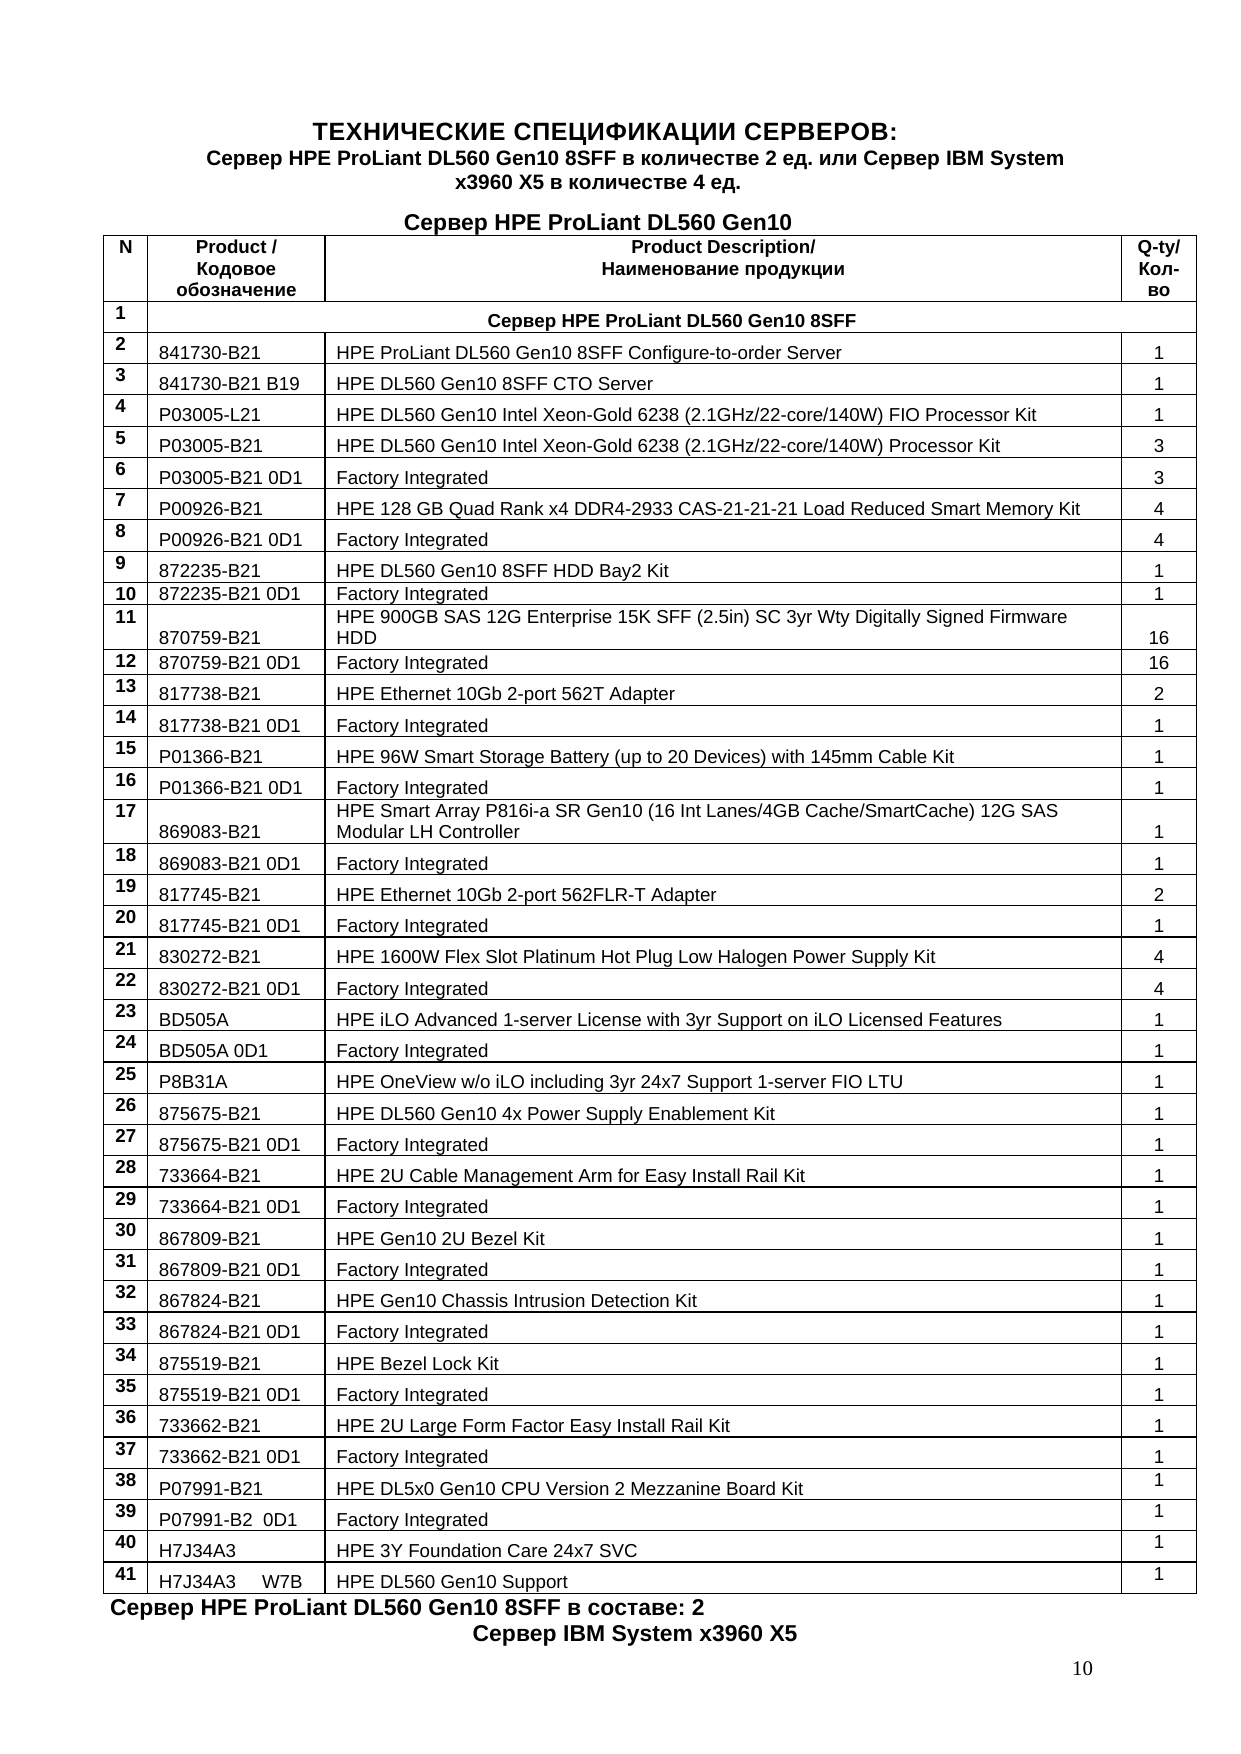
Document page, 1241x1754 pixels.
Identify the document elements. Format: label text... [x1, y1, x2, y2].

table_cell 26 [104, 1094, 147, 1124]
table_cell 872235-B21 [148, 552, 324, 582]
table_cell 867824-B21 [148, 1281, 324, 1311]
table_cell 16 [104, 768, 147, 798]
table_cell 32 [104, 1281, 147, 1311]
table_cell 875675-B21 [148, 1094, 324, 1124]
table_cell Сервер HPE ProLiant DL560 Gen10 8SFF [148, 302, 1196, 332]
table_cell P01366-B21 [148, 737, 324, 767]
text ТЕХНИЧЕСКИЕ СПЕЦИФИКАЦИИ СЕРВЕРОВ: [103, 117, 1092, 146]
table_cell HPE 3Y Foundation Care 24x7 SVC [326, 1531, 1121, 1561]
table_cell 38 [104, 1469, 147, 1499]
table_cell 830272-B21 [148, 938, 324, 968]
table_cell HPE DL560 Gen10 Intel Xeon-Gold 6238 (2.1GHz/22-core/140W) FIO Processor Kit [326, 395, 1121, 426]
table_cell 19 [104, 875, 147, 905]
table_cell Factory Integrated [326, 1438, 1121, 1468]
table_cell 1 [1122, 800, 1196, 843]
table_header Q-ty/ Кол-во [1122, 236, 1196, 301]
table_cell 817745-B21 0D1 [148, 906, 324, 936]
table_cell HPE Gen10 2U Bezel Kit [326, 1219, 1121, 1249]
table_cell 1 [1122, 1313, 1196, 1343]
table_cell Factory Integrated [326, 844, 1121, 874]
table_cell 1 [1122, 333, 1196, 363]
table_cell 1 [104, 302, 147, 332]
table_cell Factory Integrated [326, 583, 1121, 604]
text Сервер HPE ProLiant DL560 Gen10 8SFF в количестве 2 ед. или Сервер IBM System x3960 X5 в количестве 4 ед. [103, 146, 1092, 194]
table_cell Factory Integrated [326, 520, 1121, 551]
table_cell 24 [104, 1031, 147, 1061]
table_cell 9 [104, 552, 147, 582]
table_cell 6 [104, 458, 147, 488]
table_cell 4 [1122, 969, 1196, 999]
table_cell P03005-B21 [148, 427, 324, 457]
table_cell 1 [1122, 1375, 1196, 1405]
table_cell 39 [104, 1500, 147, 1530]
table_cell Factory Integrated [326, 1250, 1121, 1280]
table_cell 30 [104, 1219, 147, 1249]
table_cell HPE 2U Large Form Factor Easy Install Rail Kit [326, 1406, 1121, 1436]
table_cell 28 [104, 1156, 147, 1186]
table_cell 11 [104, 605, 147, 648]
table_cell 1 [1122, 1438, 1196, 1468]
table_cell 4 [1122, 938, 1196, 968]
table_cell 1 [1122, 1125, 1196, 1155]
table_cell 25 [104, 1063, 147, 1093]
table_cell 872235-B21 0D1 [148, 583, 324, 604]
table_cell Factory Integrated [326, 1125, 1121, 1155]
table_cell 1 [1122, 1500, 1196, 1530]
table_cell 33 [104, 1313, 147, 1343]
table_cell 1 [1122, 706, 1196, 736]
table_cell 37 [104, 1438, 147, 1468]
table_cell HPE DL5x0 Gen10 CPU Version 2 Mezzanine Board Kit [326, 1469, 1121, 1499]
table_cell 817738-B21 0D1 [148, 706, 324, 736]
table_cell Factory Integrated [326, 906, 1121, 936]
table_cell 31 [104, 1250, 147, 1280]
table_cell 14 [104, 706, 147, 736]
table_cell BD505A 0D1 [148, 1031, 324, 1061]
table_cell Factory Integrated [326, 1188, 1121, 1218]
table_cell HPE OneView w/o iLO including 3yr 24x7 Support 1-server FIO LTU [326, 1063, 1121, 1093]
table_cell P01366-B21 0D1 [148, 768, 324, 798]
table_cell HPE 96W Smart Storage Battery (up to 20 Devices) with 145mm Cable Kit [326, 737, 1121, 767]
table_cell 867824-B21 0D1 [148, 1313, 324, 1343]
table_cell 3 [1122, 427, 1196, 457]
table_cell 1 [1122, 552, 1196, 582]
table_cell 36 [104, 1406, 147, 1436]
table_cell 1 [1122, 844, 1196, 874]
table_cell 1 [1122, 1563, 1196, 1593]
table_cell HPE 900GB SAS 12G Enterprise 15K SFF (2.5in) SC 3yr Wty Digitally Signed Firmware HDD [326, 605, 1121, 648]
table_cell 35 [104, 1375, 147, 1405]
table_cell 817738-B21 [148, 675, 324, 705]
table_cell 1 [1122, 1063, 1196, 1093]
table_cell P00926-B21 [148, 489, 324, 519]
table_cell Factory Integrated [326, 650, 1121, 673]
table_cell H7J34A3 W7B [148, 1563, 324, 1593]
table_cell 1 [1122, 1156, 1196, 1186]
table_cell Factory Integrated [326, 768, 1121, 798]
table_cell 841730-B21 [148, 333, 324, 363]
table_cell 1 [1122, 906, 1196, 936]
table_cell 867809-B21 0D1 [148, 1250, 324, 1280]
table_cell 18 [104, 844, 147, 874]
table_cell 1 [1122, 395, 1196, 426]
table_cell 1 [1122, 1031, 1196, 1061]
table_cell 8 [104, 520, 147, 551]
table_cell 2 [1122, 875, 1196, 905]
table_cell HPE iLO Advanced 1-server License with 3yr Support on iLO Licensed Features [326, 1000, 1121, 1030]
table_cell HPE DL560 Gen10 4x Power Supply Enablement Kit [326, 1094, 1121, 1124]
table_cell HPE DL560 Gen10 8SFF HDD Bay2 Kit [326, 552, 1121, 582]
table_cell 869083-B21 [148, 800, 324, 843]
table_cell Factory Integrated [326, 1375, 1121, 1405]
table_cell 29 [104, 1188, 147, 1218]
table_cell 870759-B21 0D1 [148, 650, 324, 673]
table_cell 12 [104, 650, 147, 673]
table_cell 4 [1122, 489, 1196, 519]
table_cell 1 [1122, 583, 1196, 604]
table_cell 4 [1122, 520, 1196, 551]
table_cell Factory Integrated [326, 1313, 1121, 1343]
table_cell P07991-B2 0D1 [148, 1500, 324, 1530]
table_cell HPE Ethernet 10Gb 2-port 562T Adapter [326, 675, 1121, 705]
table_cell 23 [104, 1000, 147, 1030]
table_cell H7J34A3 [148, 1531, 324, 1561]
table_cell 7 [104, 489, 147, 519]
table_cell 1 [1122, 1531, 1196, 1561]
table_cell 869083-B21 0D1 [148, 844, 324, 874]
table_cell HPE DL560 Gen10 8SFF CTO Server [326, 364, 1121, 394]
table_cell 817745-B21 [148, 875, 324, 905]
table_cell 15 [104, 737, 147, 767]
table_cell HPE DL560 Gen10 Support [326, 1563, 1121, 1593]
table_cell P00926-B21 0D1 [148, 520, 324, 551]
table_cell 1 [1122, 1219, 1196, 1249]
table_cell 2 [1122, 675, 1196, 705]
table_cell P03005-B21 0D1 [148, 458, 324, 488]
table_cell 1 [1122, 1281, 1196, 1311]
table_cell 1 [1122, 768, 1196, 798]
text Сервер IBM System x3960 X5 [103, 1620, 1092, 1646]
table_cell 870759-B21 [148, 605, 324, 648]
table_cell P03005-L21 [148, 395, 324, 426]
table_cell 1 [1122, 364, 1196, 394]
table_cell 10 [104, 583, 147, 604]
table_cell BD505A [148, 1000, 324, 1030]
table_cell 733662-B21 [148, 1406, 324, 1436]
table_cell P8B31A [148, 1063, 324, 1093]
table_cell 1 [1122, 1094, 1196, 1124]
table_cell 5 [104, 427, 147, 457]
table_header N [104, 236, 147, 301]
table_cell 1 [1122, 1469, 1196, 1499]
table_cell HPE Smart Array P816i-a SR Gen10 (16 Int Lanes/4GB Cache/SmartCache) 12G SAS Modular LH Controller [326, 800, 1121, 843]
table_cell 1 [1122, 1000, 1196, 1030]
table_cell 875519-B21 0D1 [148, 1375, 324, 1405]
table_cell 733664-B21 [148, 1156, 324, 1186]
table_cell Factory Integrated [326, 1031, 1121, 1061]
table_cell HPE Bezel Lock Kit [326, 1344, 1121, 1374]
text Сервер HPE ProLiant DL560 Gen10 [103, 208, 1092, 235]
table_cell HPE DL560 Gen10 Intel Xeon-Gold 6238 (2.1GHz/22-core/140W) Processor Kit [326, 427, 1121, 457]
table_cell 875675-B21 0D1 [148, 1125, 324, 1155]
table_cell 22 [104, 969, 147, 999]
table_cell Factory Integrated [326, 1500, 1121, 1530]
table_cell 3 [104, 364, 147, 394]
table_cell HPE 1600W Flex Slot Platinum Hot Plug Low Halogen Power Supply Kit [326, 938, 1121, 968]
table_cell P07991-B21 [148, 1469, 324, 1499]
table_cell 3 [1122, 458, 1196, 488]
table_cell HPE 128 GB Quad Rank x4 DDR4-2933 CAS-21-21-21 Load Reduced Smart Memory Kit [326, 489, 1121, 519]
table_cell Factory Integrated [326, 706, 1121, 736]
table_cell 16 [1122, 605, 1196, 648]
table_cell 875519-B21 [148, 1344, 324, 1374]
table_cell 1 [1122, 737, 1196, 767]
table_cell 830272-B21 0D1 [148, 969, 324, 999]
table_header Product / Кодовое обозначение [148, 236, 324, 301]
table_cell HPE ProLiant DL560 Gen10 8SFF Configure-to-order Server [326, 333, 1121, 363]
table_cell 1 [1122, 1344, 1196, 1374]
text Сервер HPE ProLiant DL560 Gen10 8SFF в составе: 2 [103, 1594, 1092, 1620]
table_cell 867809-B21 [148, 1219, 324, 1249]
table_cell 27 [104, 1125, 147, 1155]
table_cell Factory Integrated [326, 458, 1121, 488]
table_cell 13 [104, 675, 147, 705]
table_cell HPE 2U Cable Management Arm for Easy Install Rail Kit [326, 1156, 1121, 1186]
table_cell 40 [104, 1531, 147, 1561]
table_cell 20 [104, 906, 147, 936]
table_cell 2 [104, 333, 147, 363]
table_header Product Description/ Наименование продукции [326, 236, 1121, 301]
table_cell 1 [1122, 1188, 1196, 1218]
table_cell 17 [104, 800, 147, 843]
table_cell 1 [1122, 1250, 1196, 1280]
table_cell 4 [104, 395, 147, 426]
table_cell 41 [104, 1563, 147, 1593]
table_cell HPE Gen10 Chassis Intrusion Detection Kit [326, 1281, 1121, 1311]
table_cell HPE Ethernet 10Gb 2-port 562FLR-T Adapter [326, 875, 1121, 905]
table_cell 34 [104, 1344, 147, 1374]
table_cell 841730-B21 B19 [148, 364, 324, 394]
table_cell 733664-B21 0D1 [148, 1188, 324, 1218]
table_cell Factory Integrated [326, 969, 1121, 999]
table_cell 21 [104, 938, 147, 968]
table_cell 16 [1122, 650, 1196, 673]
table_cell 1 [1122, 1406, 1196, 1436]
table_cell 733662-B21 0D1 [148, 1438, 324, 1468]
